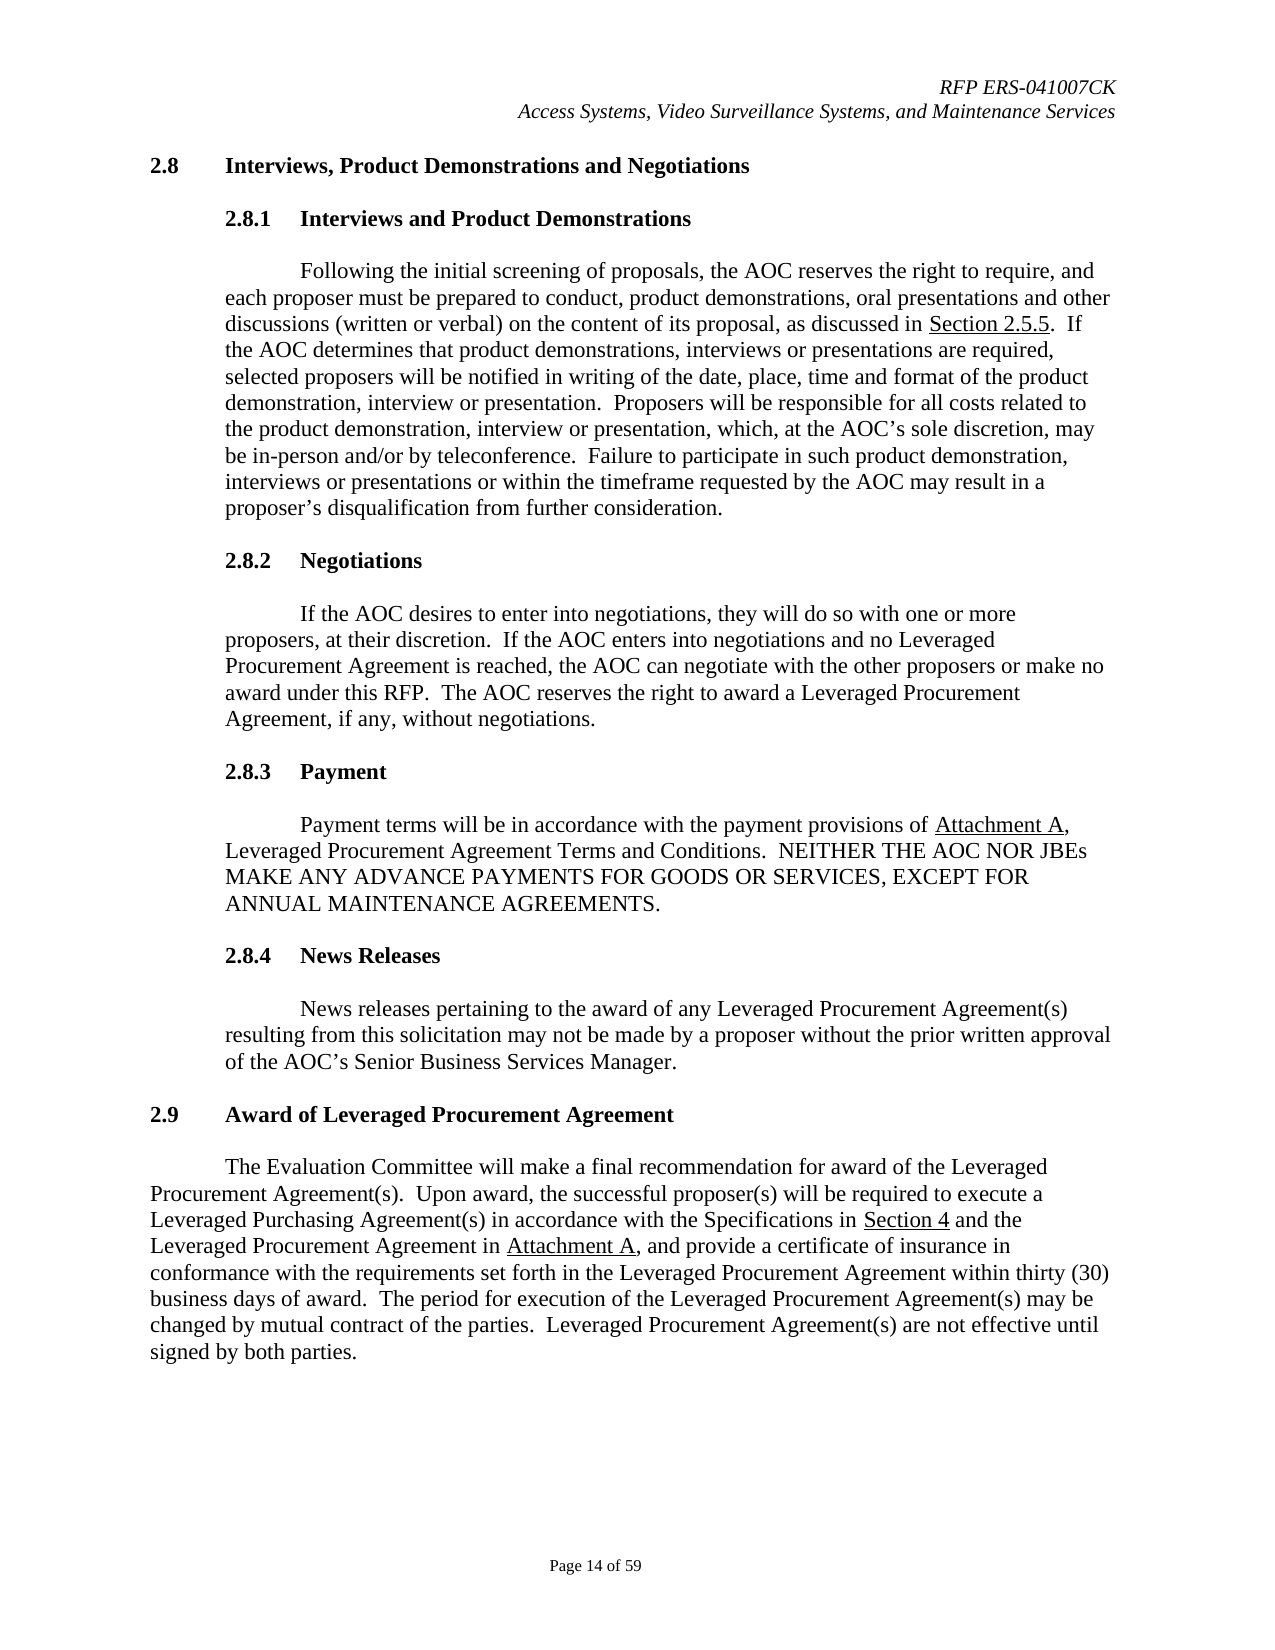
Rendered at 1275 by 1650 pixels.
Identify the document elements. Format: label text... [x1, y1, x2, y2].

text Payment terms will be in accordance with the payment provisions of Attachment A, Leveraged Procurement Agreement Terms and Conditions. NEITHER THE AOC NOR JBEs MAKE ANY ADVANCE PAYMENTS FOR GOODS OR SERVICES, EXCEPT FOR ANNUAL MAINTENANCE AGREEMENTS. [225, 811, 1116, 916]
text 2.8.3 Payment [225, 758, 1116, 784]
text 2.9 Award of Leveraged Procurement Agreement [150, 1101, 1116, 1127]
text The Evaluation Committee will make a final recommendation for award of the Leveraged Procurement Agreement(s). Upon award, the successful proposer(s) will be required to execute a Leveraged Purchasing Agreement(s) in accordance with the Specifications in Section 4 and the Leveraged Procurement Agreement in Attachment A, and provide a certificate of insurance in conformance with the requirements set forth in the Leveraged Procurement Agreement within thirty (30) business days of award. The period for execution of the Leveraged Procurement Agreement(s) may be changed by mutual contract of the parties. Leveraged Procurement Agreement(s) are not effective until signed by both parties. [150, 1153, 1116, 1364]
text News releases pertaining to the award of any Leveraged Procurement Agreement(s) resulting from this solicitation may not be made by a proposer without the prior written approval of the AOC’s Senior Business Services Manager. [225, 995, 1116, 1074]
text 2.8.2 Negotiations [150, 547, 1116, 573]
subtitle If the AOC desires to enter into negotiations, they will do so with one or more proposers, at their discretion. If the AOC enters into negotiations and no Leveraged Procurement Agreement is reached, the AOC can negotiate with the other proposers or make no award under this RFP. The AOC reserves the right to award a Leveraged Procurement Agreement, if any, without negotiations. [225, 600, 1116, 732]
text 2.8.1 Interviews and Product Demonstrations [150, 204, 1116, 231]
subtitle Following the initial screening of proposals, the AOC reserves the right to require, and each proposer must be prepared to conduct, product demonstrations, oral presentations and other discussions (written or verbal) on the content of its proposal, as discussed in Section 2.5.5. If the AOC determines that product demonstrations, interviews or presentations are required, selected proposers will be notified in writing of the date, place, time and format of the product demonstration, interview or presentation. Proposers will be responsible for all costs related to the product demonstration, interview or presentation, which, at the AOC’s sole discretion, may be in-person and/or by teleconference. Failure to participate in such product demonstration, interviews or presentations or within the timeframe requested by the AOC may result in a proposer’s disqualification from further consideration. [225, 257, 1116, 521]
text 2.8 Interviews, Product Demonstrations and Negotiations [150, 152, 1116, 178]
text 2.8.4 News Releases [150, 942, 1116, 969]
